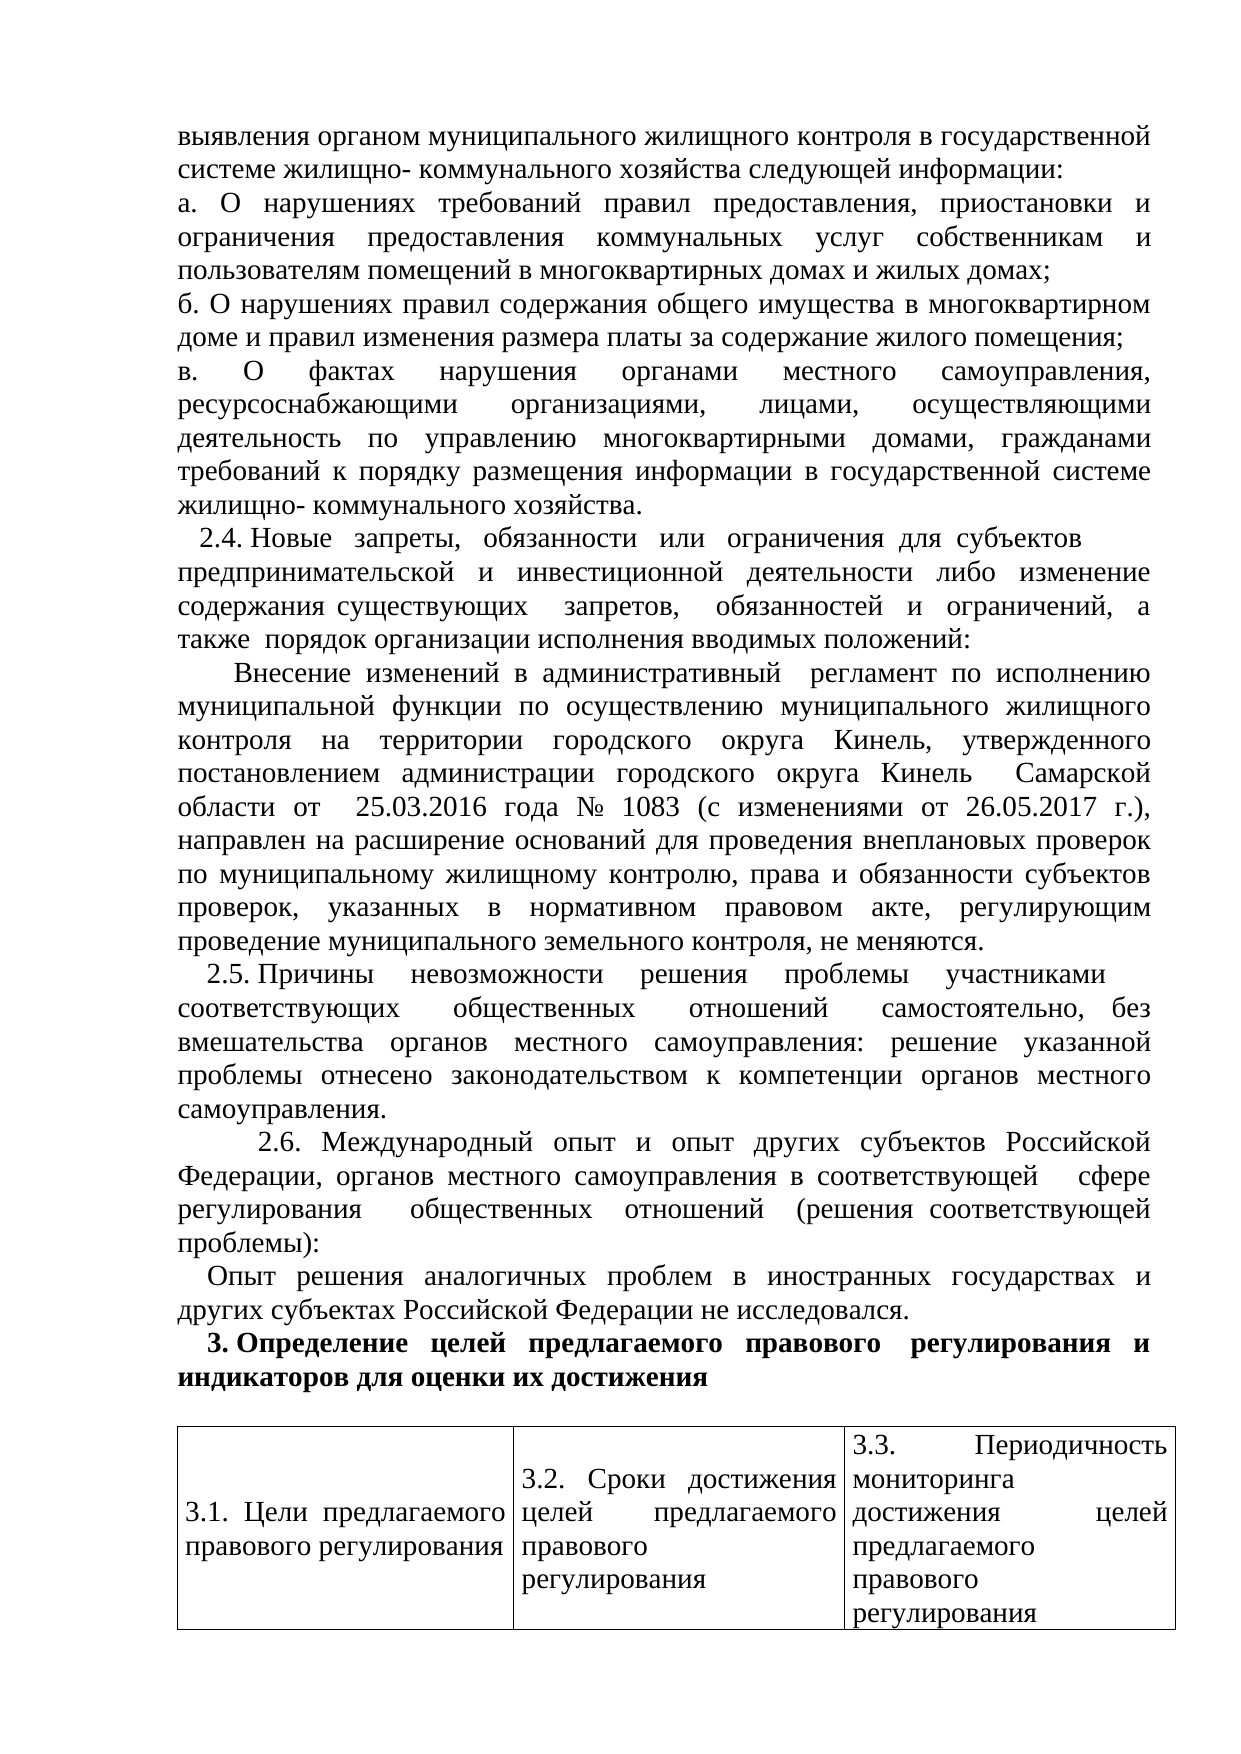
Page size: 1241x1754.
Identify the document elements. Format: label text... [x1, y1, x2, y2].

table_header 3.2. Сроки достижения целей предлагаемого правового регулирования [514, 1427, 844, 1628]
text 2.5. Причины невозможности решения проблемы участниками [177, 957, 1152, 990]
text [177, 118, 1152, 185]
text 2.6. Международный опыт и опыт других субъектов Российской Федерации, органов местного самоуправления в соответствующей сфере регулирования общественных отношений (решения соответствующей проблемы): [177, 1124, 1152, 1258]
text б. О нарушениях правил содержания общего имущества в многоквартирном доме и правил изменения размера платы за содержание жилого помещения; [177, 286, 1152, 353]
text 2.4. Новые запреты, обязанности или ограничения для субъектов [177, 521, 1152, 554]
table_header 3.3. Периодичность мониторинга достижения целей предлагаемого правового регулирования [845, 1427, 1175, 1628]
text Внесение изменений в административный регламент по исполнению муниципальной функции по осуществлению муниципального жилищного контроля на территории городского округа Кинель, утвержденного постановлением администрации городского округа Кинель Самарской области от 25.03.2016 года № 1083 (с изменениями от 26.05.2017 г.), направлен на расширение оснований для проведения внеплановых проверок по муниципальному жилищному контролю, права и обязанности субъектов проверок, указанных в нормативном правовом акте, регулирующим проведение муниципального земельного контроля, не меняются. [177, 655, 1152, 957]
text 3. Определение целей предлагаемого правового регулирования и индикаторов для оценки их достижения [177, 1326, 1152, 1393]
text Опыт решения аналогичных проблем в иностранных государствах и других субъектах Российской Федерации не исследовался. [177, 1258, 1152, 1326]
text предпринимательской и инвестиционной деятельности либо изменение содержания существующих запретов, обязанностей и ограничений, а также порядок организации исполнения вводимых положений: [177, 554, 1152, 655]
text соответствующих общественных отношений самостоятельно, без вмешательства органов местного самоуправления: решение указанной проблемы отнесено законодательством к компетенции органов местного самоуправления. [177, 990, 1152, 1124]
table_header 3.1. Цели предлагаемого правового регулирования [178, 1427, 513, 1628]
text а. О нарушениях требований правил предоставления, приостановки и ограничения предоставления коммунальных услуг собственникам и пользователям помещений в многоквартирных домах и жилых домах; [177, 185, 1152, 286]
